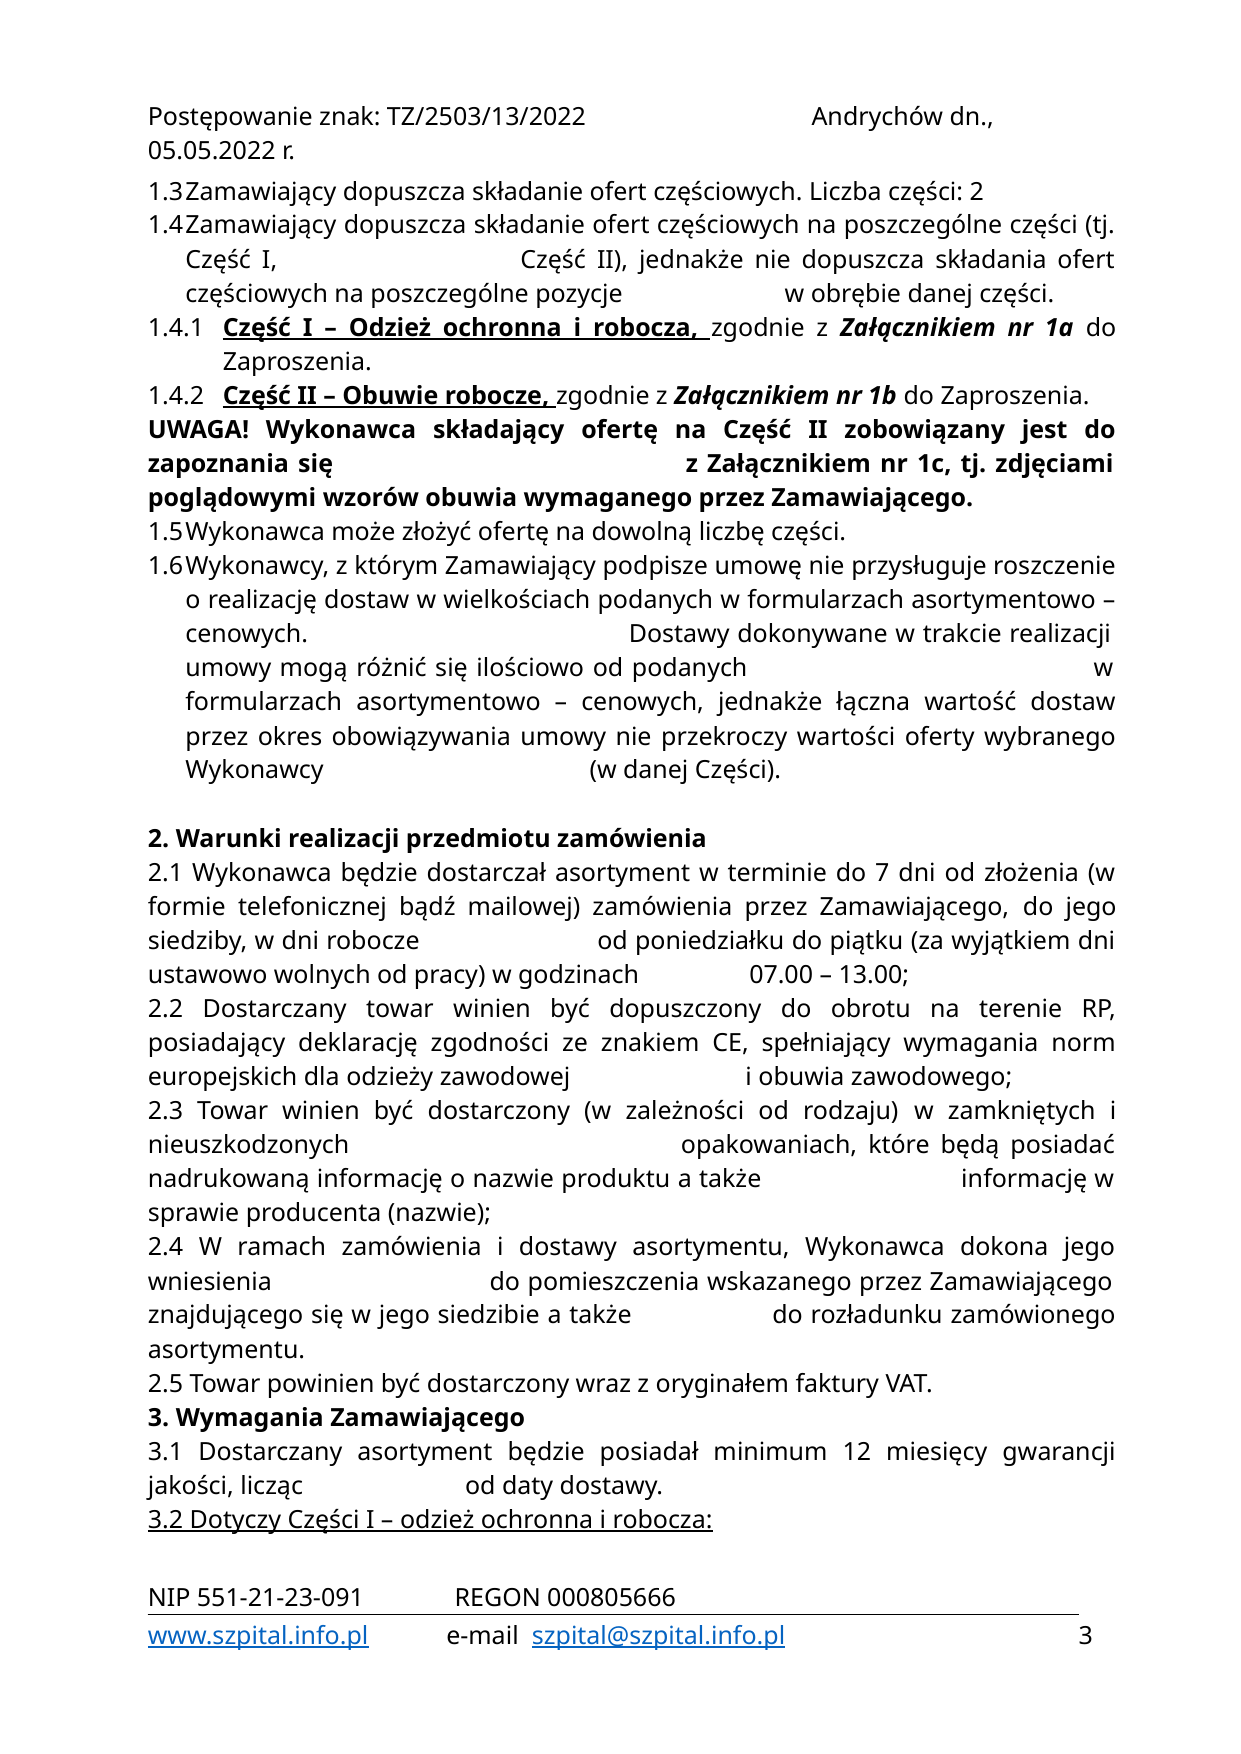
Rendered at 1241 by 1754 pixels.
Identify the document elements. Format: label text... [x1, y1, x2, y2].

text UWAGA! Wykonawca składający ofertę na Część II zobowiązany jest do zapoznania się z Załącznikiem nr 1c, tj. zdjęciami poglądowymi wzorów obuwia wymaganego przez Zamawiającego. [148, 412, 1116, 514]
text 3. Wymagania Zamawiającego [148, 1399, 1116, 1433]
list Zamawiający dopuszcza składanie ofert częściowych na poszczególne części (tj. Część I, Część II), jednakże nie dopuszcza składania ofert częściowych na poszczególne pozycje w obrębie danej części. [148, 207, 1116, 309]
list Wykonawca może złożyć ofertę na dowolną liczbę części. [148, 514, 1116, 548]
list Zamawiający dopuszcza składanie ofert częściowych. Liczba części: 2 [148, 173, 1116, 207]
list Część I – Odzież ochronna i robocza, zgodnie z Załącznikiem nr 1a do Zaproszenia. [148, 309, 1116, 377]
text 3.2 Dotyczy Części I – odzież ochronna i robocza: [148, 1502, 1116, 1536]
text 2.4 W ramach zamówienia i dostawy asortymentu, Wykonawca dokona jego wniesienia do pomieszczenia wskazanego przez Zamawiającego znajdującego się w jego siedzibie a także do rozładunku zamówionego asortymentu. [148, 1229, 1116, 1365]
text 2.1 Wykonawca będzie dostarczał asortyment w terminie do 7 dni od złożenia (w formie telefonicznej bądź mailowej) zamówienia przez Zamawiającego, do jego siedziby, w dni robocze od poniedziałku do piątku (za wyjątkiem dni ustawowo wolnych od pracy) w godzinach 07.00 – 13.00; [148, 854, 1116, 991]
text 2.2 Dostarczany towar winien być dopuszczony do obrotu na terenie RP, posiadający deklarację zgodności ze znakiem CE, spełniający wymagania norm europejskich dla odzieży zawodowej i obuwia zawodowego; [148, 991, 1116, 1093]
text 2.5 Towar powinien być dostarczony wraz z oryginałem faktury VAT. [148, 1365, 1116, 1399]
list Wykonawcy, z którym Zamawiający podpisze umowę nie przysługuje roszczenie o realizację dostaw w wielkościach podanych w formularzach asortymentowo – cenowych. Dostawy dokonywane w trakcie realizacji umowy mogą różnić się ilościowo od podanych w formularzach asortymentowo – cenowych, jednakże łączna wartość dostaw przez okres obowiązywania umowy nie przekroczy wartości oferty wybranego Wykonawcy (w danej Części). [148, 548, 1116, 786]
text 2. Warunki realizacji przedmiotu zamówienia [148, 820, 1116, 854]
text 3.1 Dostarczany asortyment będzie posiadał minimum 12 miesięcy gwarancji jakości, licząc od daty dostawy. [148, 1433, 1116, 1502]
list Część II – Obuwie robocze, zgodnie z Załącznikiem nr 1b do Zaproszenia. [148, 377, 1116, 412]
text 2.3 Towar winien być dostarczony (w zależności od rodzaju) w zamkniętych i nieuszkodzonych opakowaniach, które będą posiadać nadrukowaną informację o nazwie produktu a także informację w sprawie producenta (nazwie); [148, 1093, 1116, 1229]
